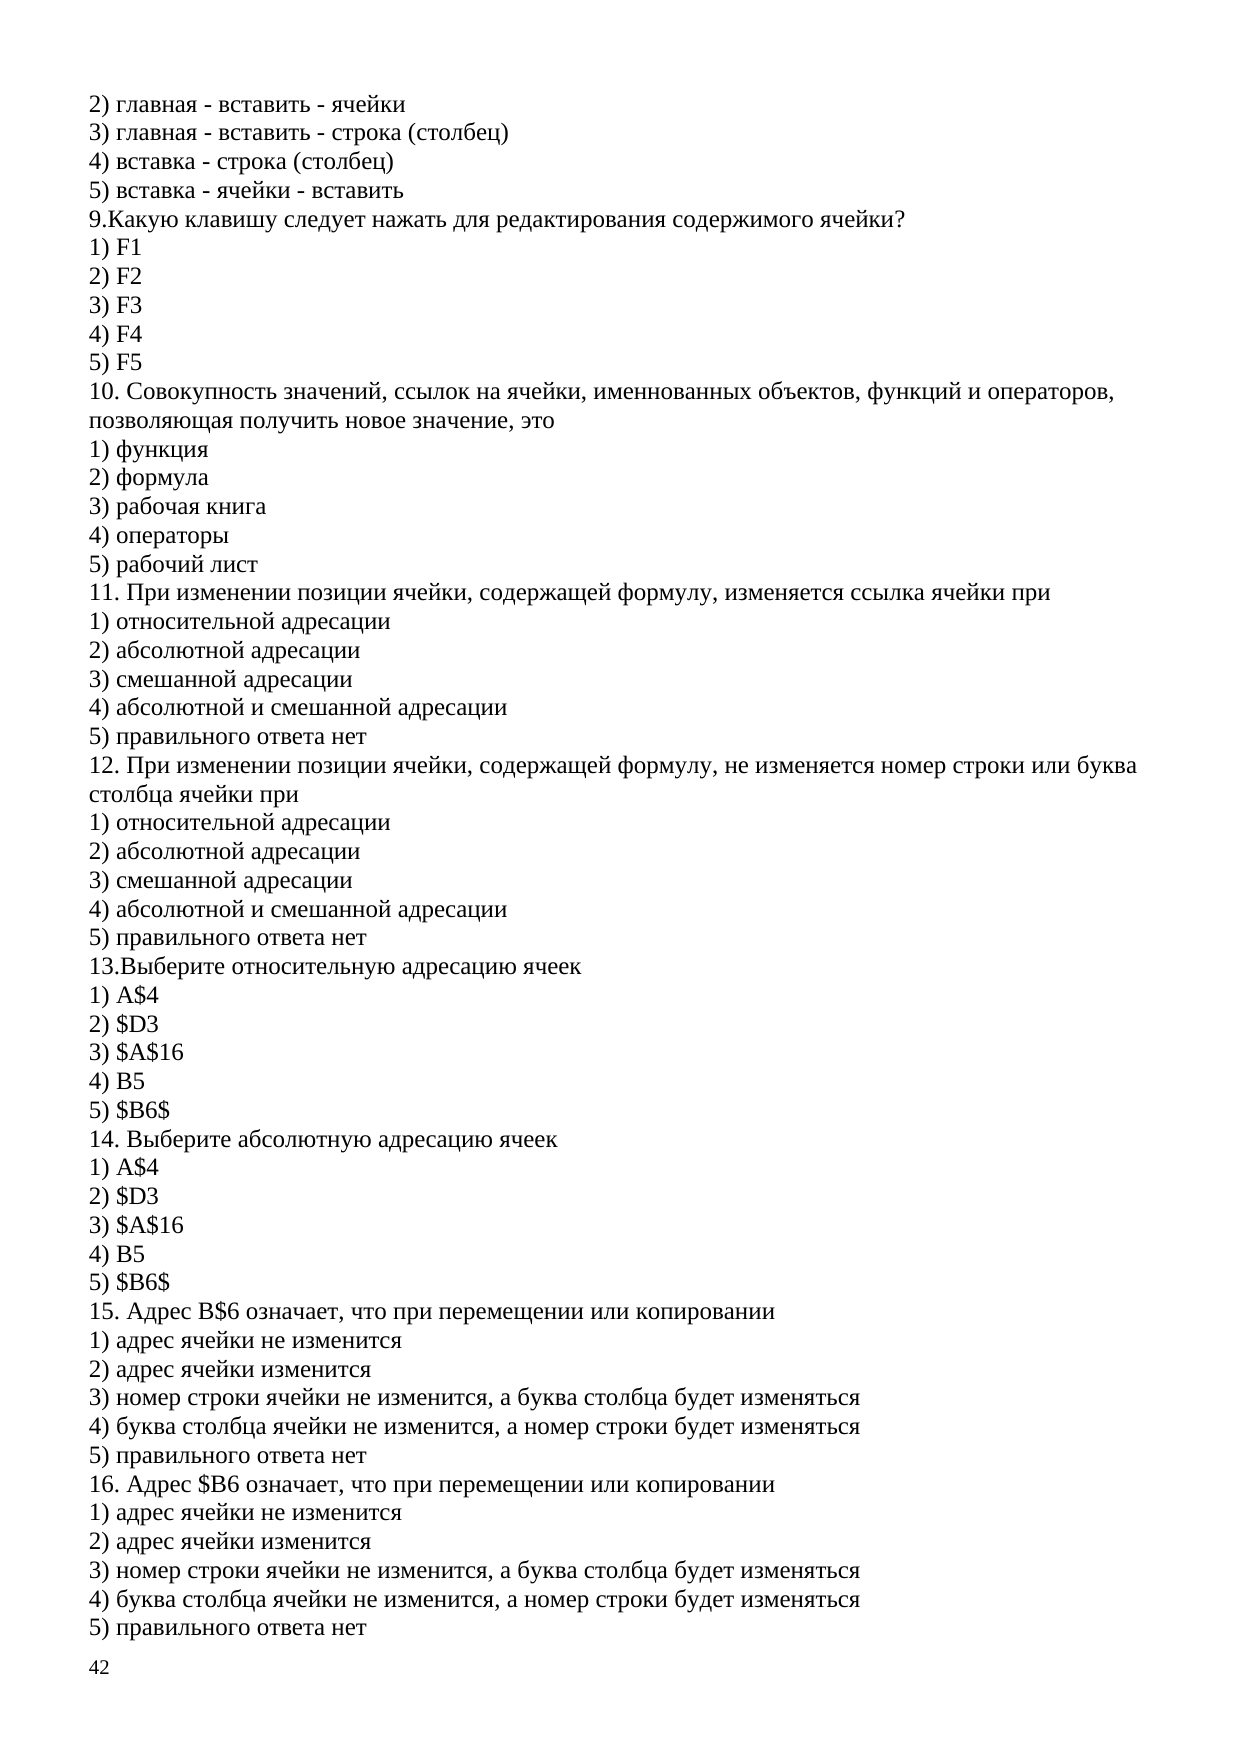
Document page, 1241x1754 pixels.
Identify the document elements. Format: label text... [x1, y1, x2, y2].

text 5) правильного ответа нет [89, 922, 1152, 951]
text 2) абсолютной адресации [89, 635, 1152, 664]
text 3) номер строки ячейки не изменится, а буква столбца будет изменяться [89, 1382, 1152, 1411]
text 1) F1 [89, 232, 1152, 261]
text 2) абсолютной адресации [89, 836, 1152, 865]
text 12. При изменении позиции ячейки, содержащей формулу, не изменяется номер строки или буква столбца ячейки при [89, 750, 1152, 807]
text 2) $D3 [89, 1181, 1152, 1210]
text 4) B5 [89, 1066, 1152, 1095]
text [89, 1555, 1152, 1584]
text 1) A$4 [89, 1152, 1152, 1181]
text 4) B5 [89, 1239, 1152, 1267]
text 5) вставка - ячейки - вставить [89, 175, 1152, 204]
text 1) функция [89, 434, 1152, 462]
text 2) главная - вставить - ячейки [89, 89, 1152, 117]
text 4) вставка - строка (столбец) [89, 146, 1152, 175]
text 3) $A$16 [89, 1037, 1152, 1066]
text 1) относительной адресации [89, 606, 1152, 635]
text 3) главная - вставить - строка (столбец) [89, 117, 1152, 146]
text 11. При изменении позиции ячейки, содержащей формулу, изменяется ссылка ячейки при [89, 577, 1152, 606]
text 15. Адрес B$6 означает, что при перемещении или копировании [89, 1296, 1152, 1325]
text 13.Выберите относительную адресацию ячеек [89, 951, 1152, 980]
text 5) правильного ответа нет [89, 1612, 1152, 1641]
text 2) $D3 [89, 1009, 1152, 1037]
text 4) операторы [89, 520, 1152, 549]
text 5) $B6$ [89, 1095, 1152, 1124]
text 4) абсолютной и смешанной адресации [89, 692, 1152, 721]
text 1) относительной адресации [89, 807, 1152, 836]
text 5) $B6$ [89, 1267, 1152, 1296]
text 3) смешанной адресации [89, 865, 1152, 894]
text 3) рабочая книга [89, 491, 1152, 520]
text 4) абсолютной и смешанной адресации [89, 894, 1152, 922]
text 1) адрес ячейки не изменится [89, 1497, 1152, 1526]
text 3) F3 [89, 290, 1152, 319]
text 5) правильного ответа нет [89, 721, 1152, 750]
text 4) F4 [89, 319, 1152, 347]
text 5) рабочий лист [89, 549, 1152, 577]
text 5) F5 [89, 347, 1152, 376]
text 1) адрес ячейки не изменится [89, 1325, 1152, 1354]
text 14. Выберите абсолютную адресацию ячеек [89, 1124, 1152, 1152]
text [89, 1584, 1152, 1612]
text 3) $A$16 [89, 1210, 1152, 1239]
text 3) смешанной адресации [89, 664, 1152, 692]
text 2) адрес ячейки изменится [89, 1526, 1152, 1555]
text 2) формула [89, 462, 1152, 491]
text 10. Совокупность значений, ссылок на ячейки, именнованных объектов, функций и операторов, позволяющая получить новое значение, это [89, 376, 1152, 434]
text 9.Какую клавишу следует нажать для редактирования содержимого ячейки? [89, 204, 1152, 232]
text 1) A$4 [89, 980, 1152, 1009]
text 2) адрес ячейки изменится [89, 1354, 1152, 1382]
text 2) F2 [89, 261, 1152, 290]
text 5) правильного ответа нет [89, 1440, 1152, 1469]
text 4) буква столбца ячейки не изменится, а номер строки будет изменяться [89, 1411, 1152, 1440]
text 16. Адрес $B6 означает, что при перемещении или копировании [89, 1469, 1152, 1497]
